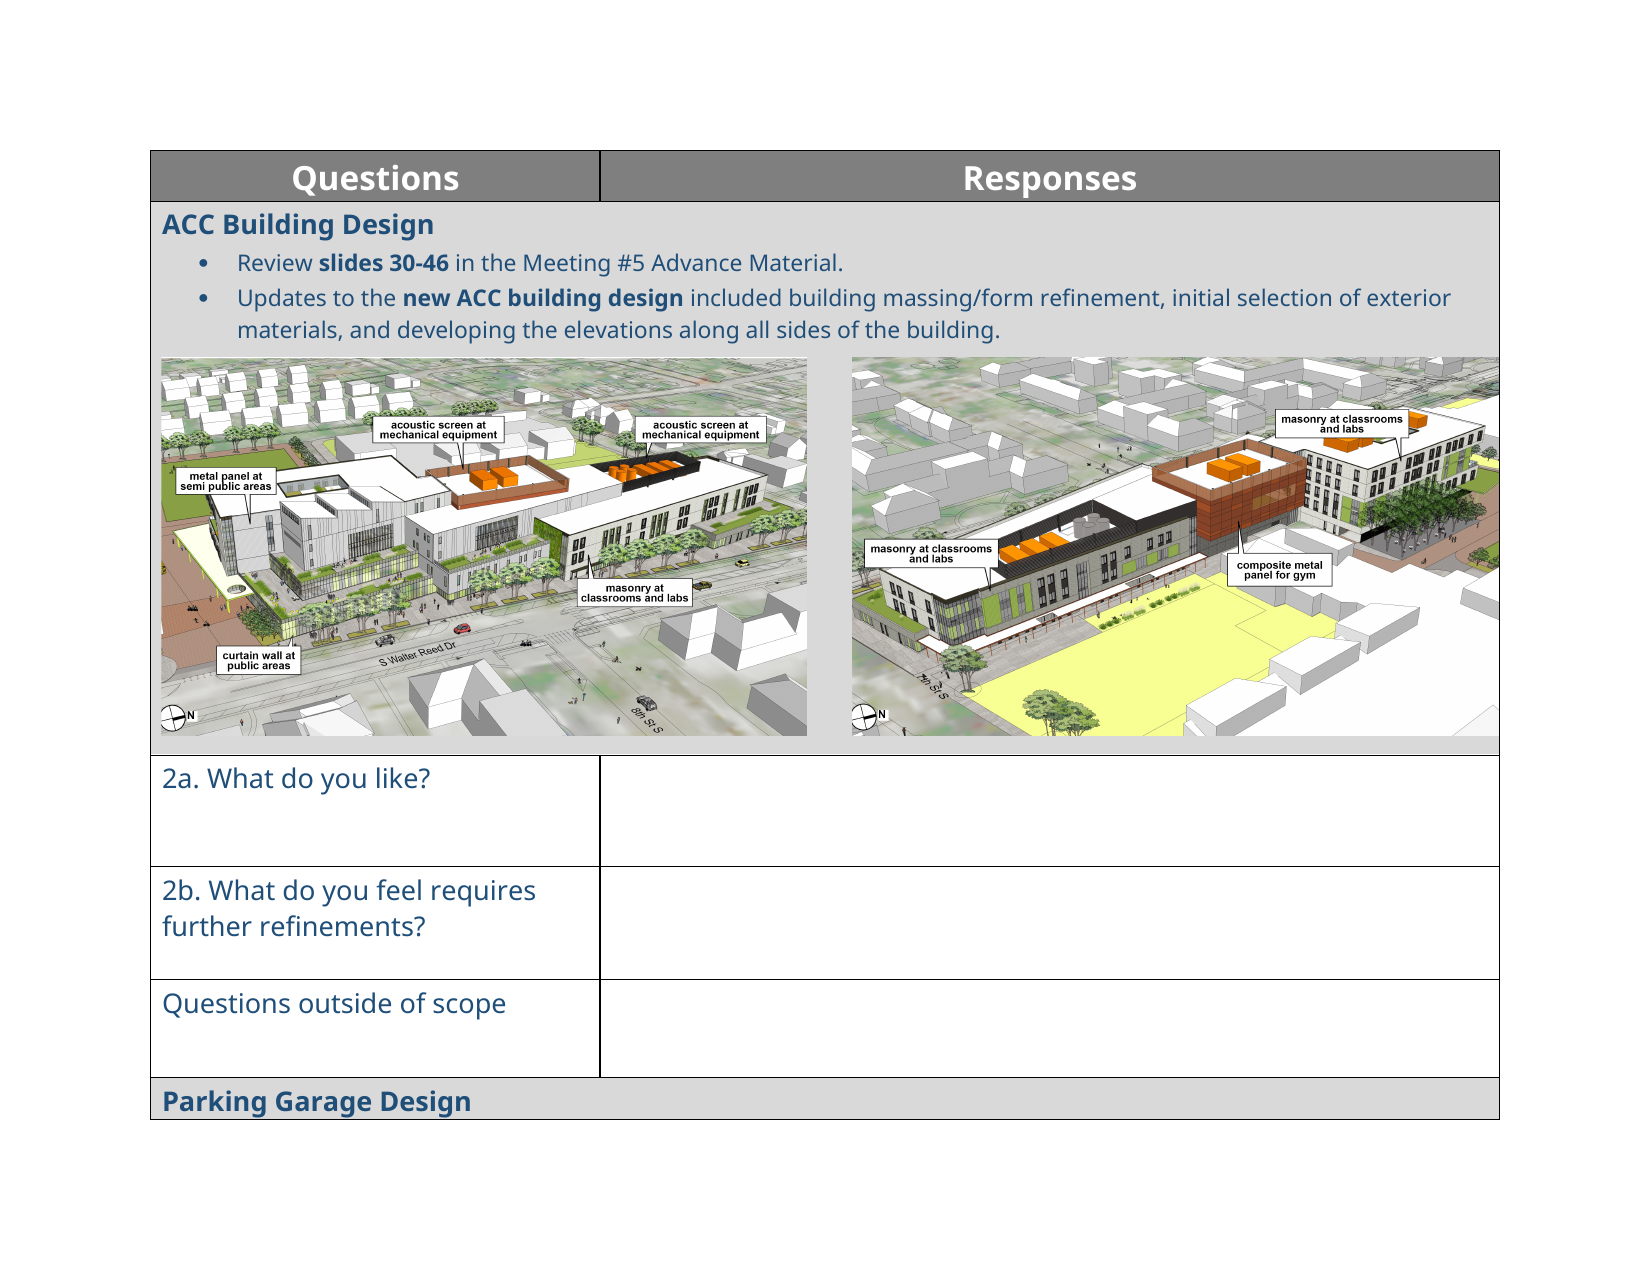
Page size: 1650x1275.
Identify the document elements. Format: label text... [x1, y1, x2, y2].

table_cell 2b. What do you feel requires further refinements? [151, 867, 599, 979]
table_cell Questions outside of scope [151, 980, 599, 1077]
table_header Responses [601, 151, 1499, 201]
table_cell [601, 980, 1499, 1077]
picture [852, 357, 1499, 736]
table_cell [601, 756, 1499, 866]
table_cell ACC Building Design Review slides 30-46 in the Meeting #5 Advance Material. Updates to the new ACC building design included building massing/form refinement, initial selection of exterior materials, and developing the elevations along all sides of the building. [151, 202, 1499, 754]
picture [161, 357, 807, 736]
table_cell 2a. What do you like? [151, 756, 599, 866]
table_cell [601, 867, 1499, 979]
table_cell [151, 1078, 1499, 1119]
table_header Questions [151, 151, 599, 201]
